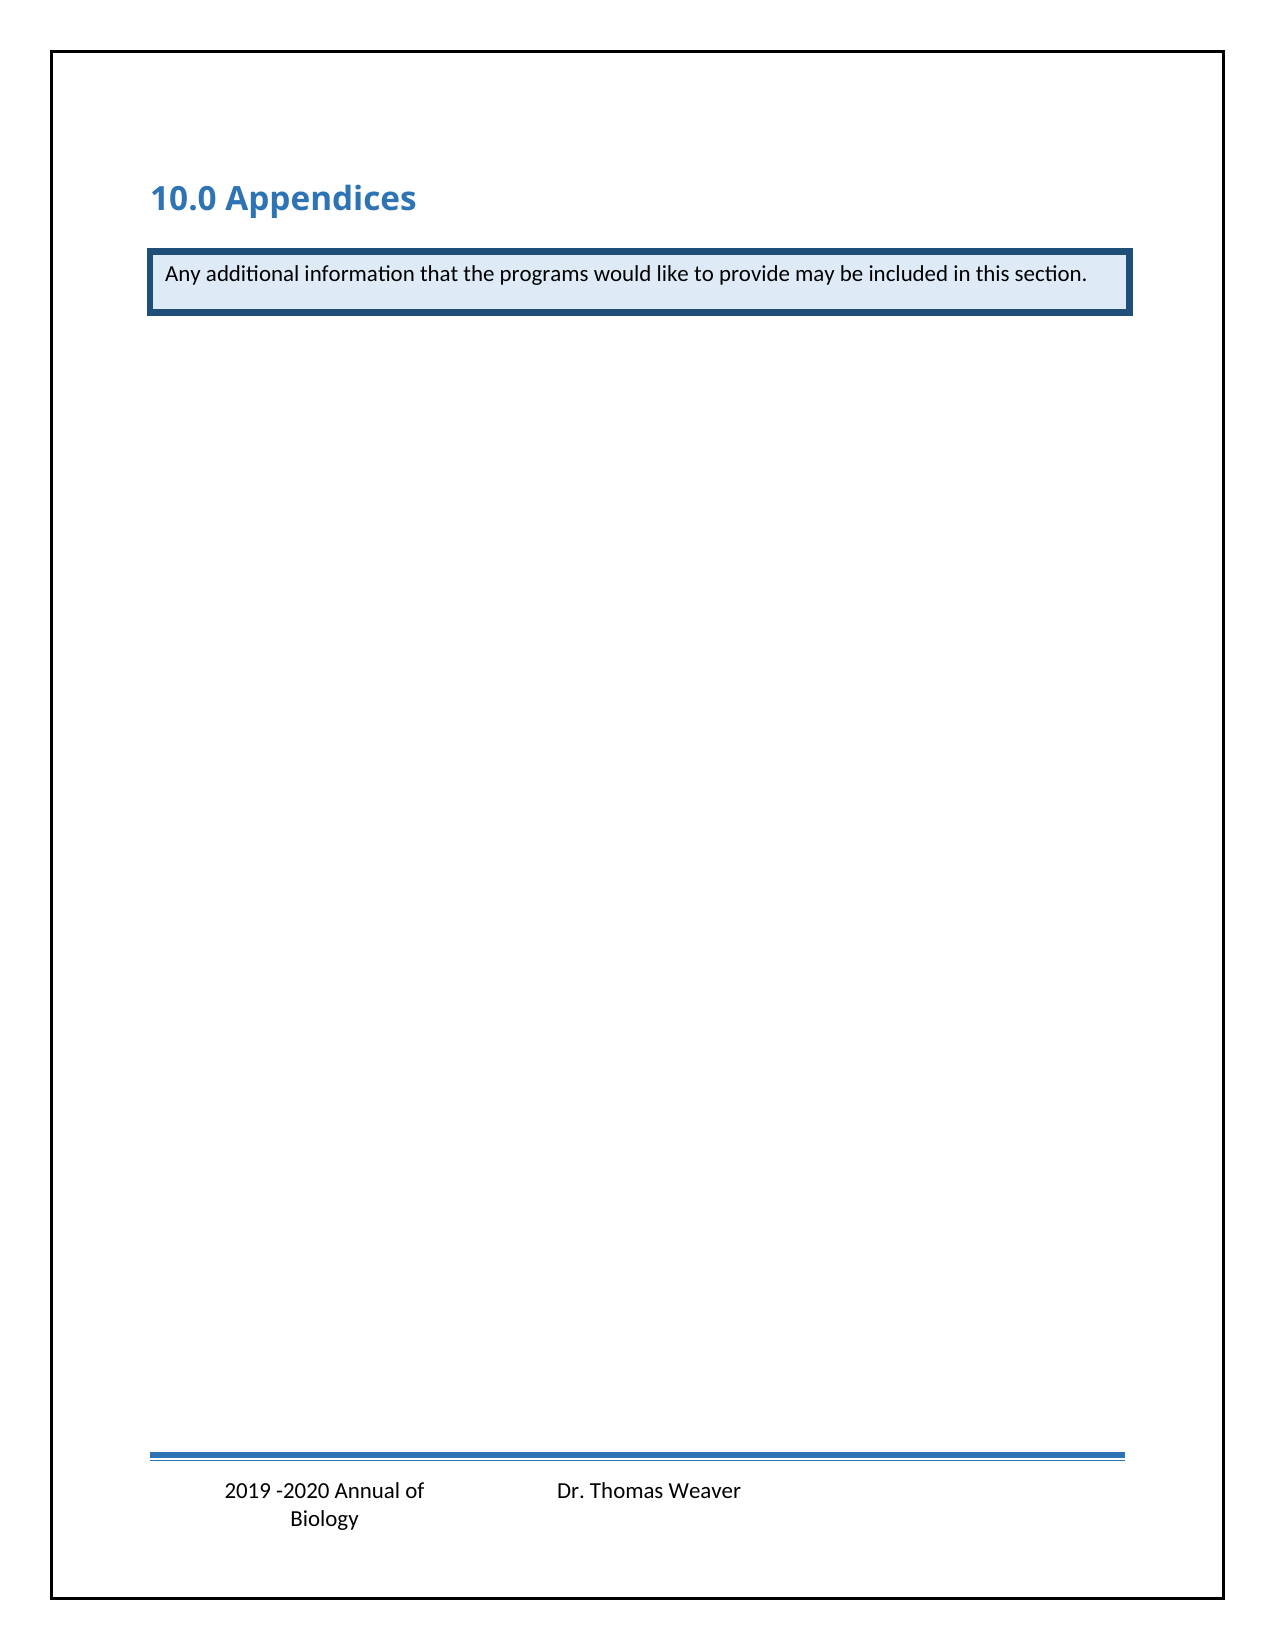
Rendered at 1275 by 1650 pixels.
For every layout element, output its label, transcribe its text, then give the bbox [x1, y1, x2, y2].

subtitle 10.0 Appendices [150, 175, 1125, 220]
